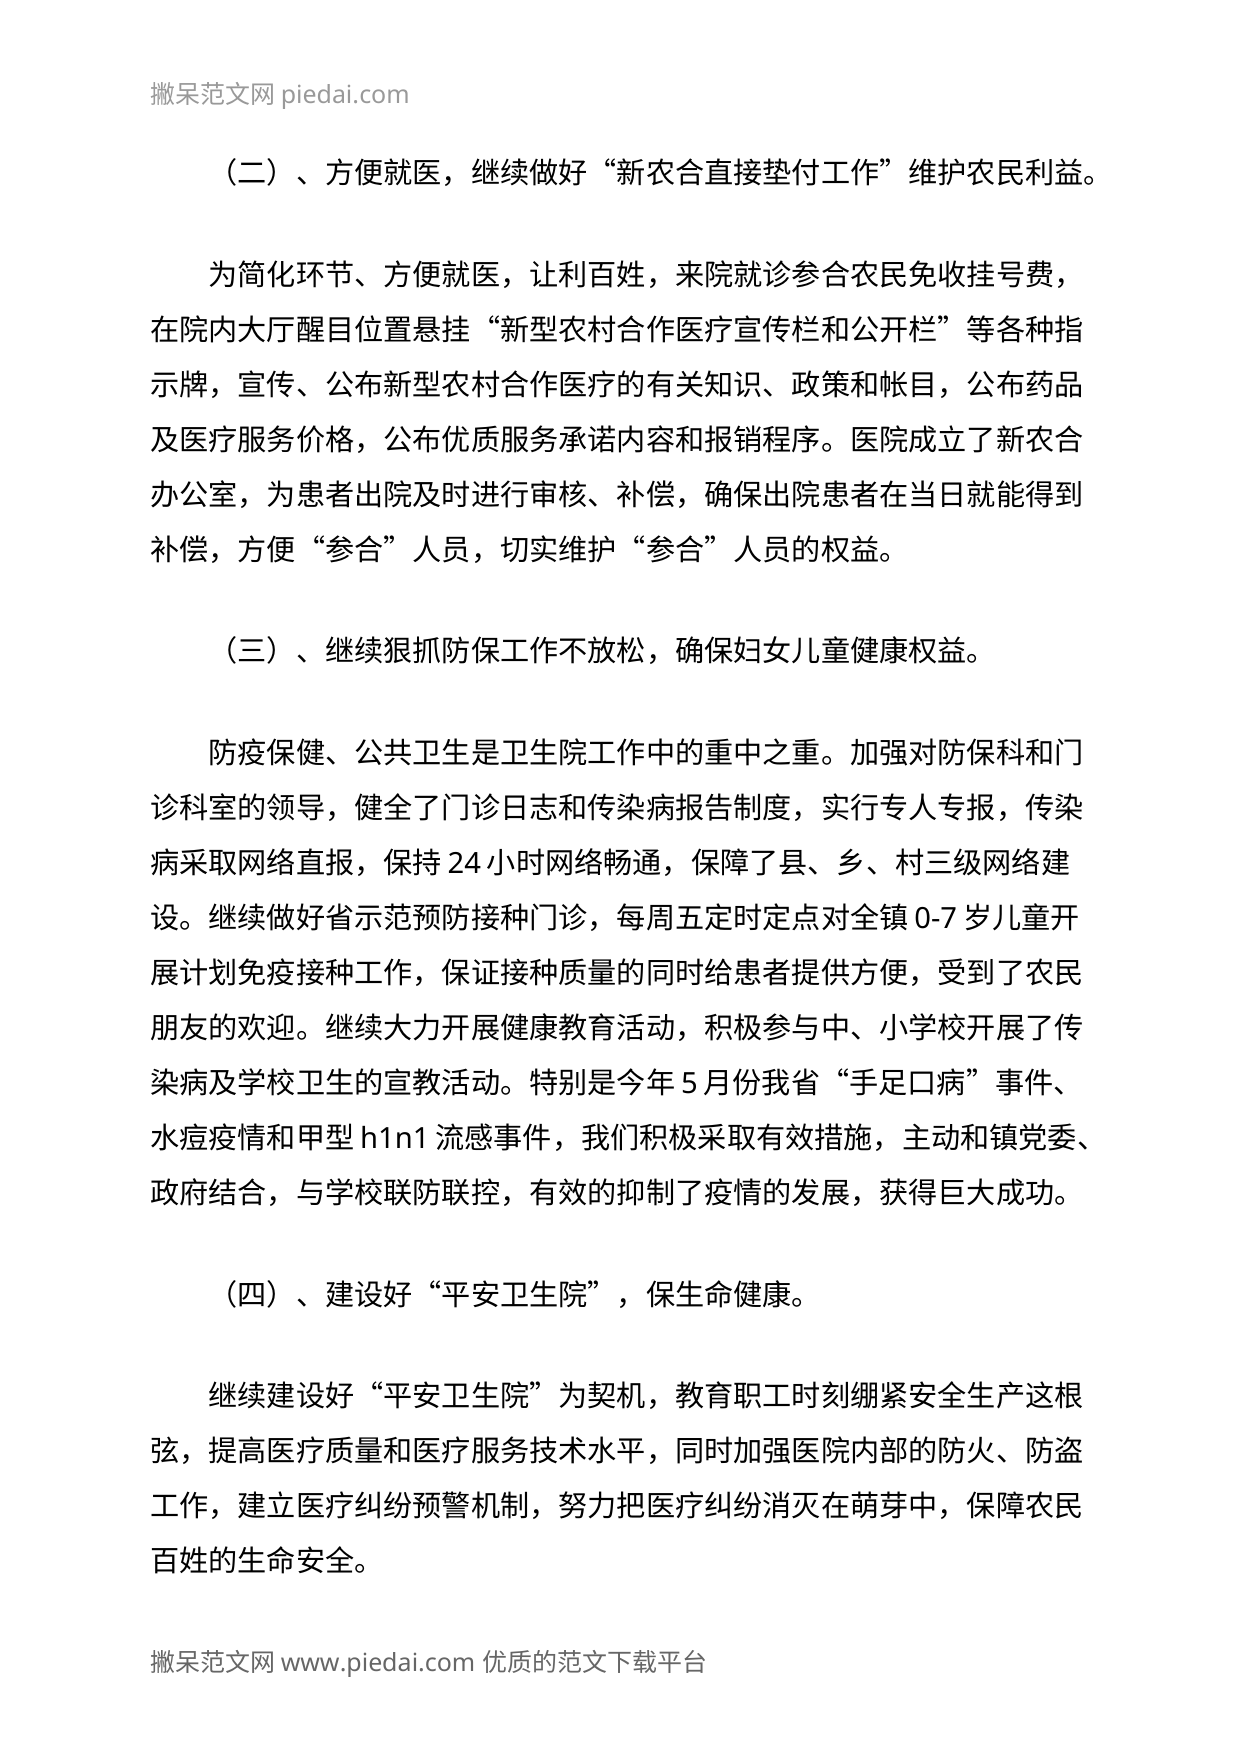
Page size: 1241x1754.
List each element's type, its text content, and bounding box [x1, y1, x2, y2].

text 继续建设好“平安卫生院”为契机，教育职工时刻绷紧安全生产这根弦，提高医疗质量和医疗服务技术水平，同时加强医院内部的防火、防盗工作，建立医疗纠纷预警机制，努力把医疗纠纷消灭在萌芽中，保障农民百姓的生命安全。 [150, 1373, 1090, 1580]
text 防疫保健、公共卫生是卫生院工作中的重中之重。加强对防保科和门诊科室的领导，健全了门诊日志和传染病报告制度，实行专人专报，传染病采取网络直报，保持24小时网络畅通，保障了县、乡、村三级网络建设。继续做好省示范预防接种门诊，每周五定时定点对全镇0-7岁儿童开展计划免疫接种工作，保证接种质量的同时给患者提供方便，受到了农民朋友的欢迎。继续大力开展健康教育活动，积极参与中、小学校开展了传染病及学校卫生的宣教活动。特别是今年5月份我省“手足口病”事件、水痘疫情和甲型h1n1流感事件，我们积极采取有效措施，主动和镇党委、政府结合，与学校联防联控，有效的抑制了疫情的发展，获得巨大成功。 [150, 730, 1090, 1212]
text （二）、方便就医，继续做好“新农合直接垫付工作”维护农民利益。 [150, 150, 1090, 192]
text 为简化环节、方便就医，让利百姓，来院就诊参合农民免收挂号费，在院内大厅醒目位置悬挂“新型农村合作医疗宣传栏和公开栏”等各种指示牌，宣传、公布新型农村合作医疗的有关知识、政策和帐目，公布药品及医疗服务价格，公布优质服务承诺内容和报销程序。医院成立了新农合办公室，为患者出院及时进行审核、补偿，确保出院患者在当日就能得到补偿，方便“参合”人员，切实维护“参合”人员的权益。 [150, 252, 1090, 568]
text （四）、建设好“平安卫生院”，保生命健康。 [150, 1271, 1090, 1313]
text （三）、继续狠抓防保工作不放松，确保妇女儿童健康权益。 [150, 628, 1090, 670]
